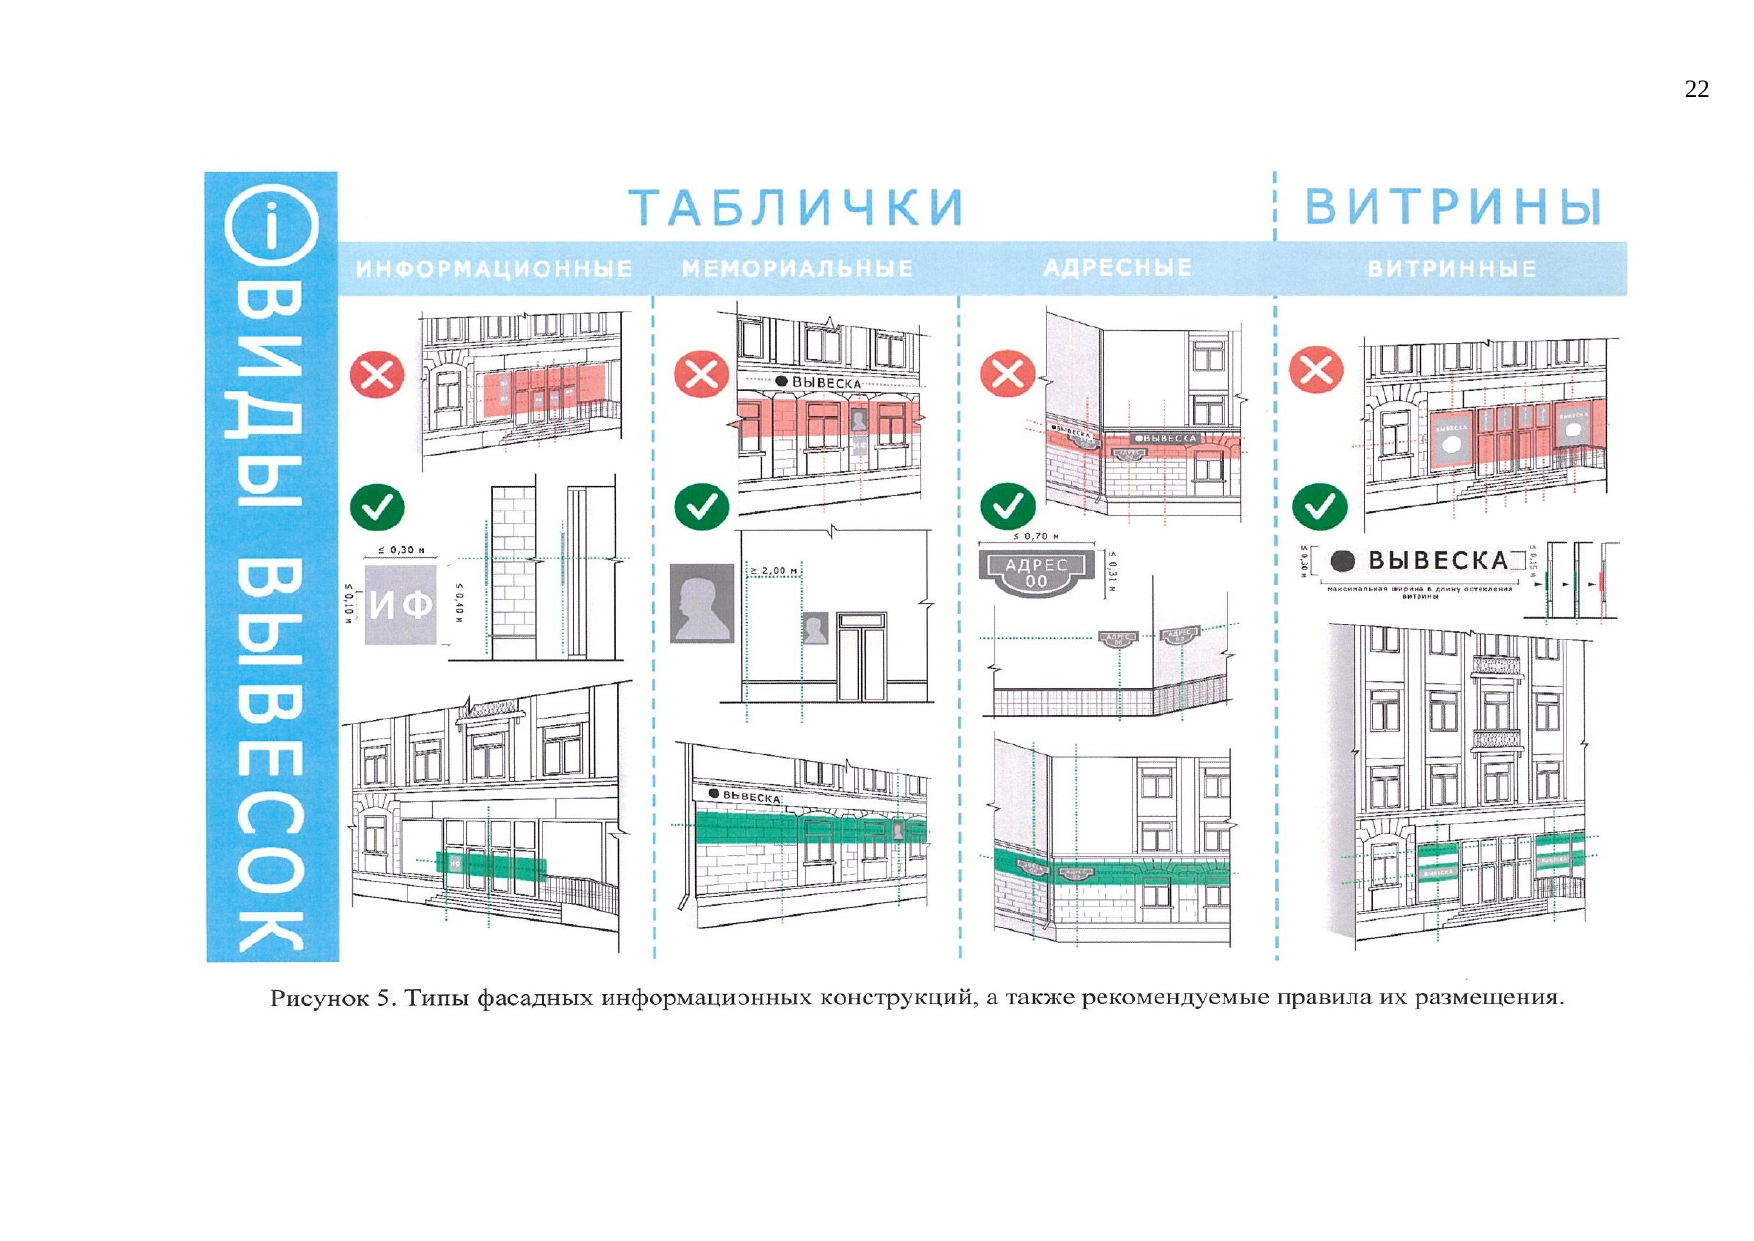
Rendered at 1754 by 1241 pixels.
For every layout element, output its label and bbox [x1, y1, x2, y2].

picture [103, 118, 1754, 1151]
